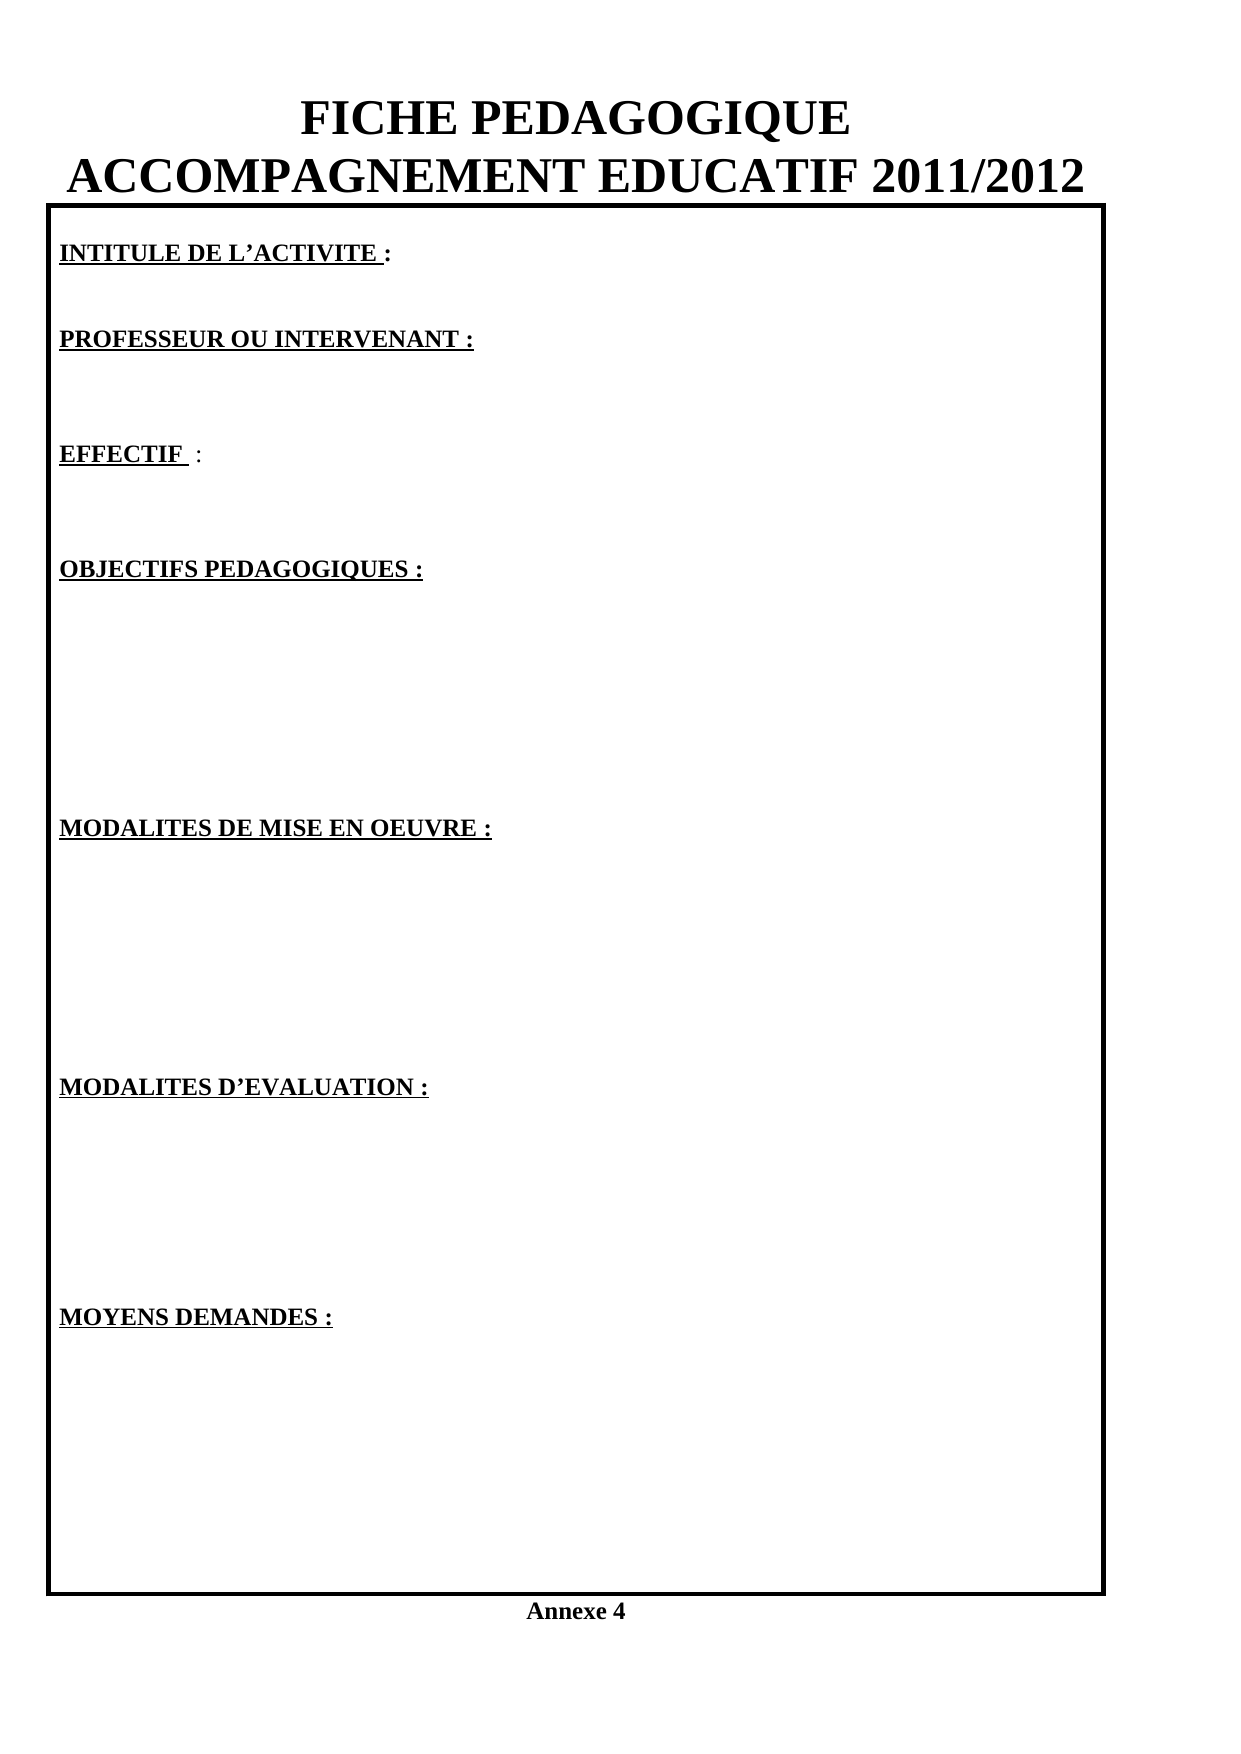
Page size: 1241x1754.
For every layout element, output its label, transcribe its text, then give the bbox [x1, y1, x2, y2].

title FICHE PEDAGOGIQUE ACCOMPAGNEMENT EDUCATIF 2011/2012 [59, 88, 1092, 203]
text MODALITES DE MISE EN OEUVRE : [59, 813, 1092, 842]
text OBJECTIFS PEDAGOGIQUES : [59, 554, 1092, 583]
text MODALITES D’EVALUATION : [59, 1072, 1092, 1101]
text PROFESSEUR OU INTERVENANT : [59, 324, 1092, 353]
text Annexe 4 [59, 1596, 1092, 1625]
text MOYENS DEMANDES : [59, 1302, 1092, 1331]
text EFFECTIF : [59, 439, 1092, 468]
text INTITULE DE L’ACTIVITE : [59, 238, 1092, 267]
